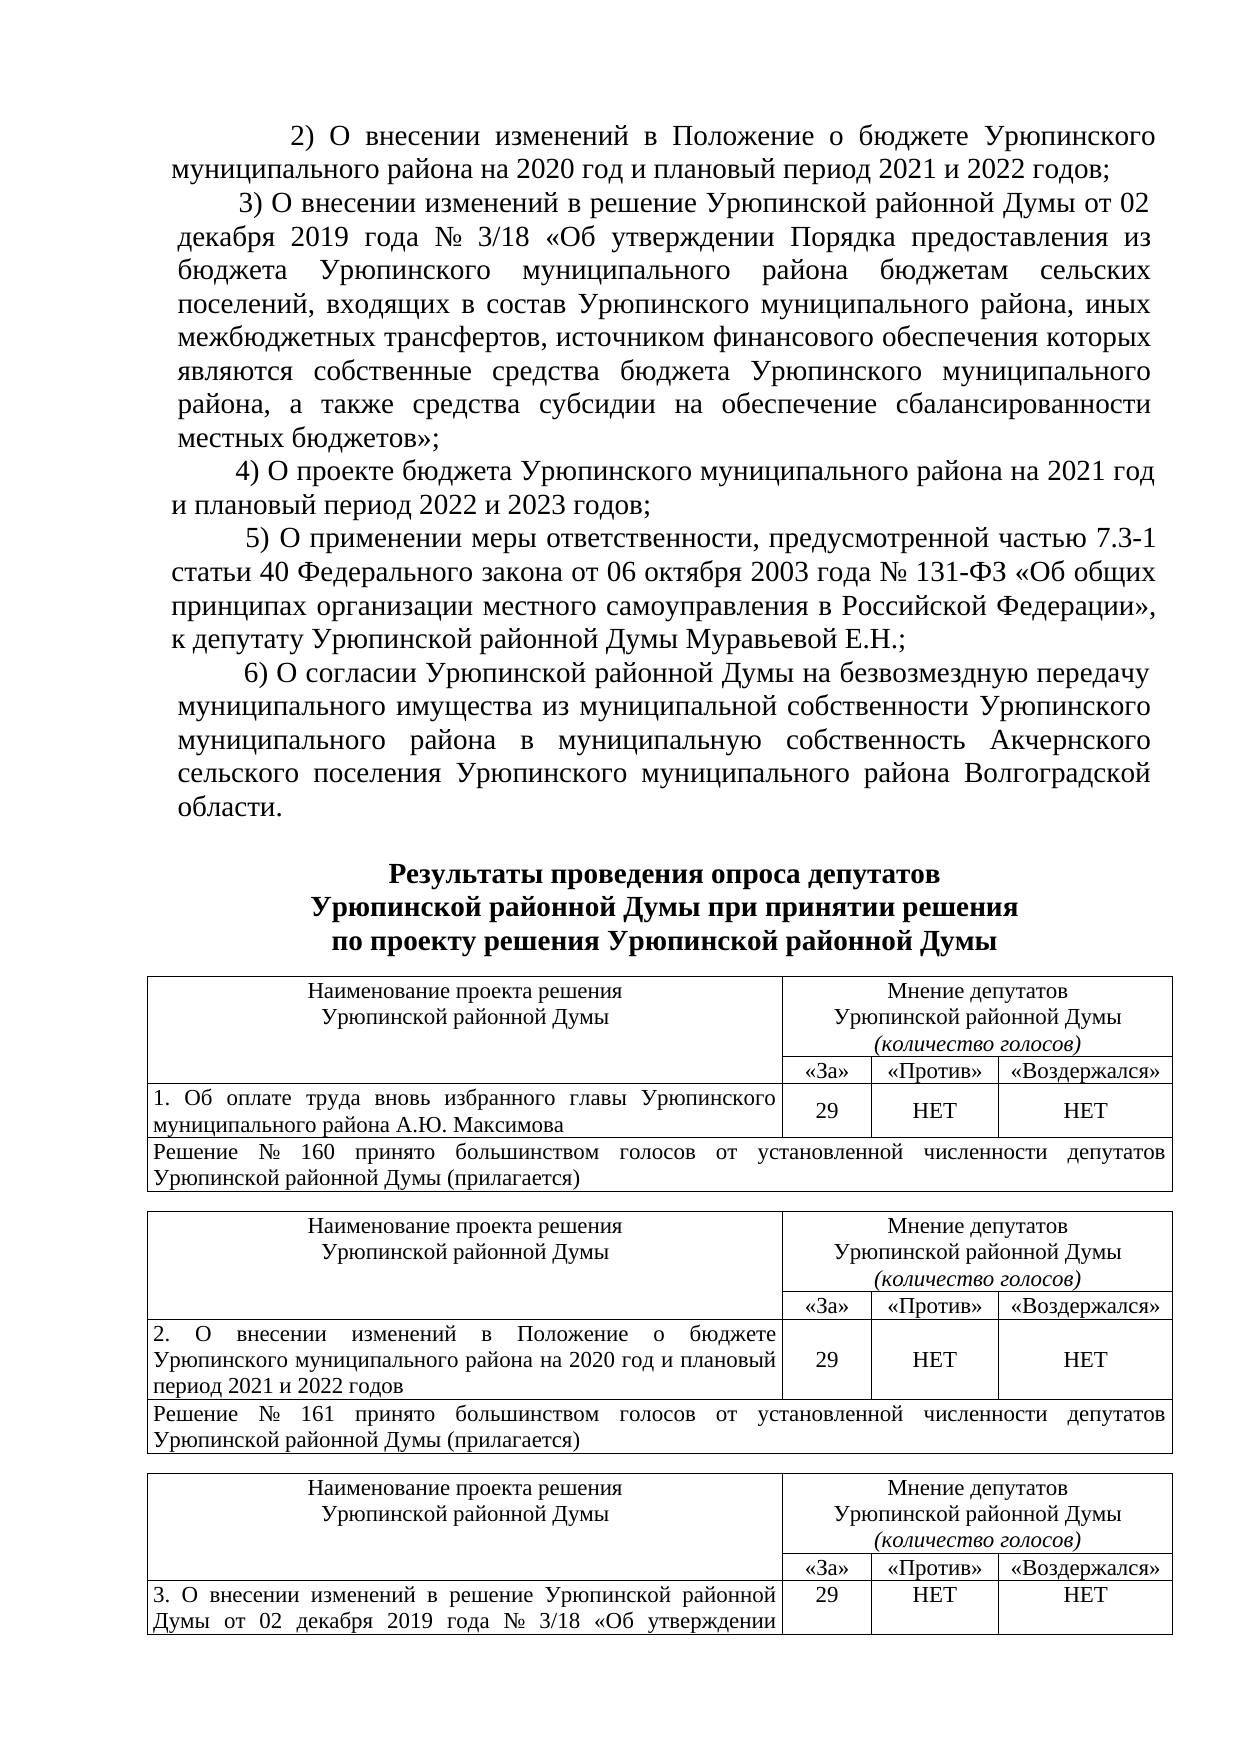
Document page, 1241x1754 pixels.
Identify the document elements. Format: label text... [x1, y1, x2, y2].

text 4) О проекте бюджета Урюпинского муниципального района на 2021 год и плановый период 2022 и 2023 годов; [171, 453, 1158, 521]
table_cell 29 [783, 1084, 871, 1137]
table_header Наименование проекта решения Урюпинской районной Думы [148, 1212, 782, 1318]
table_header Наименование проекта решения Урюпинской районной Думы [148, 1474, 782, 1580]
text 5) О применении меры ответственности, предусмотренной частью 7.3-1 статьи 40 Федерального закона от 06 октября 2003 года № 131-ФЗ «Об общих принципах организации местного самоуправления в Российской Федерации», к депутату Урюпинской районной Думы Муравьевой Е.Н.; [171, 521, 1158, 655]
table_cell 29 [783, 1581, 871, 1634]
table_cell НЕТ [872, 1581, 998, 1634]
text 6) О согласии Урюпинской районной Думы на безвозмездную передачу муниципального имущества из муниципальной собственности Урюпинского муниципального района в муниципальную собственность Акчернского сельского поселения Урюпинского муниципального района Волгоградской области. [177, 655, 1152, 822]
table_cell «Против» [872, 1554, 998, 1580]
table_cell НЕТ [872, 1320, 998, 1399]
table_cell Решение № 161 принято большинством голосов от установленной численности депутатов Урюпинской районной Думы (прилагается) [148, 1400, 1172, 1452]
text по проекту решения Урюпинской районной Думы [171, 923, 1158, 957]
table_cell НЕТ [872, 1084, 998, 1137]
text 3) О внесении изменений в решение Урюпинской районной Думы от 02 декабря 2019 года № 3/18 «Об утверждении Порядка предоставления из бюджета Урюпинского муниципального района бюджетам сельских поселений, входящих в состав Урюпинского муниципального района, иных межбюджетных трансфертов, источником финансового обеспечения которых являются собственные средства бюджета Урюпинского муниципального района, а также средства субсидии на обеспечение сбалансированности местных бюджетов»; [177, 185, 1152, 453]
table_header Мнение депутатов Урюпинской районной Думы (количество голосов) [783, 977, 1172, 1056]
text Результаты проведения опроса депутатов [171, 856, 1158, 889]
table_cell «Воздержался» [999, 1057, 1172, 1083]
table_cell «За» [783, 1292, 871, 1318]
table_cell «Воздержался» [999, 1554, 1172, 1580]
table_cell 1. Об оплате труда вновь избранного главы Урюпинского муниципального района А.Ю. Максимова [148, 1084, 782, 1137]
table_cell 2. О внесении изменений в Положение о бюджете Урюпинского муниципального района на 2020 год и плановый период 2021 и 2022 годов [148, 1320, 782, 1399]
table_cell НЕТ [999, 1320, 1172, 1399]
table_cell «Воздержался» [999, 1292, 1172, 1318]
text Урюпинской районной Думы при принятии решения [171, 889, 1158, 923]
table_cell НЕТ [999, 1084, 1172, 1137]
table_header Мнение депутатов Урюпинской районной Думы (количество голосов) [783, 1474, 1172, 1553]
table_header Мнение депутатов Урюпинской районной Думы (количество голосов) [783, 1212, 1172, 1291]
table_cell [148, 1581, 782, 1634]
table_cell «Против» [872, 1057, 998, 1083]
text 2) О внесении изменений в Положение о бюджете Урюпинского муниципального района на 2020 год и плановый период 2021 и 2022 годов; [171, 118, 1158, 185]
table_cell Решение № 160 принято большинством голосов от установленной численности депутатов Урюпинской районной Думы (прилагается) [148, 1138, 1172, 1191]
table_cell «За» [783, 1057, 871, 1083]
table_cell «За» [783, 1554, 871, 1580]
table_cell НЕТ [999, 1581, 1172, 1634]
table_cell 29 [783, 1320, 871, 1399]
table_header Наименование проекта решения Урюпинской районной Думы [148, 977, 782, 1083]
table_cell «Против» [872, 1292, 998, 1318]
